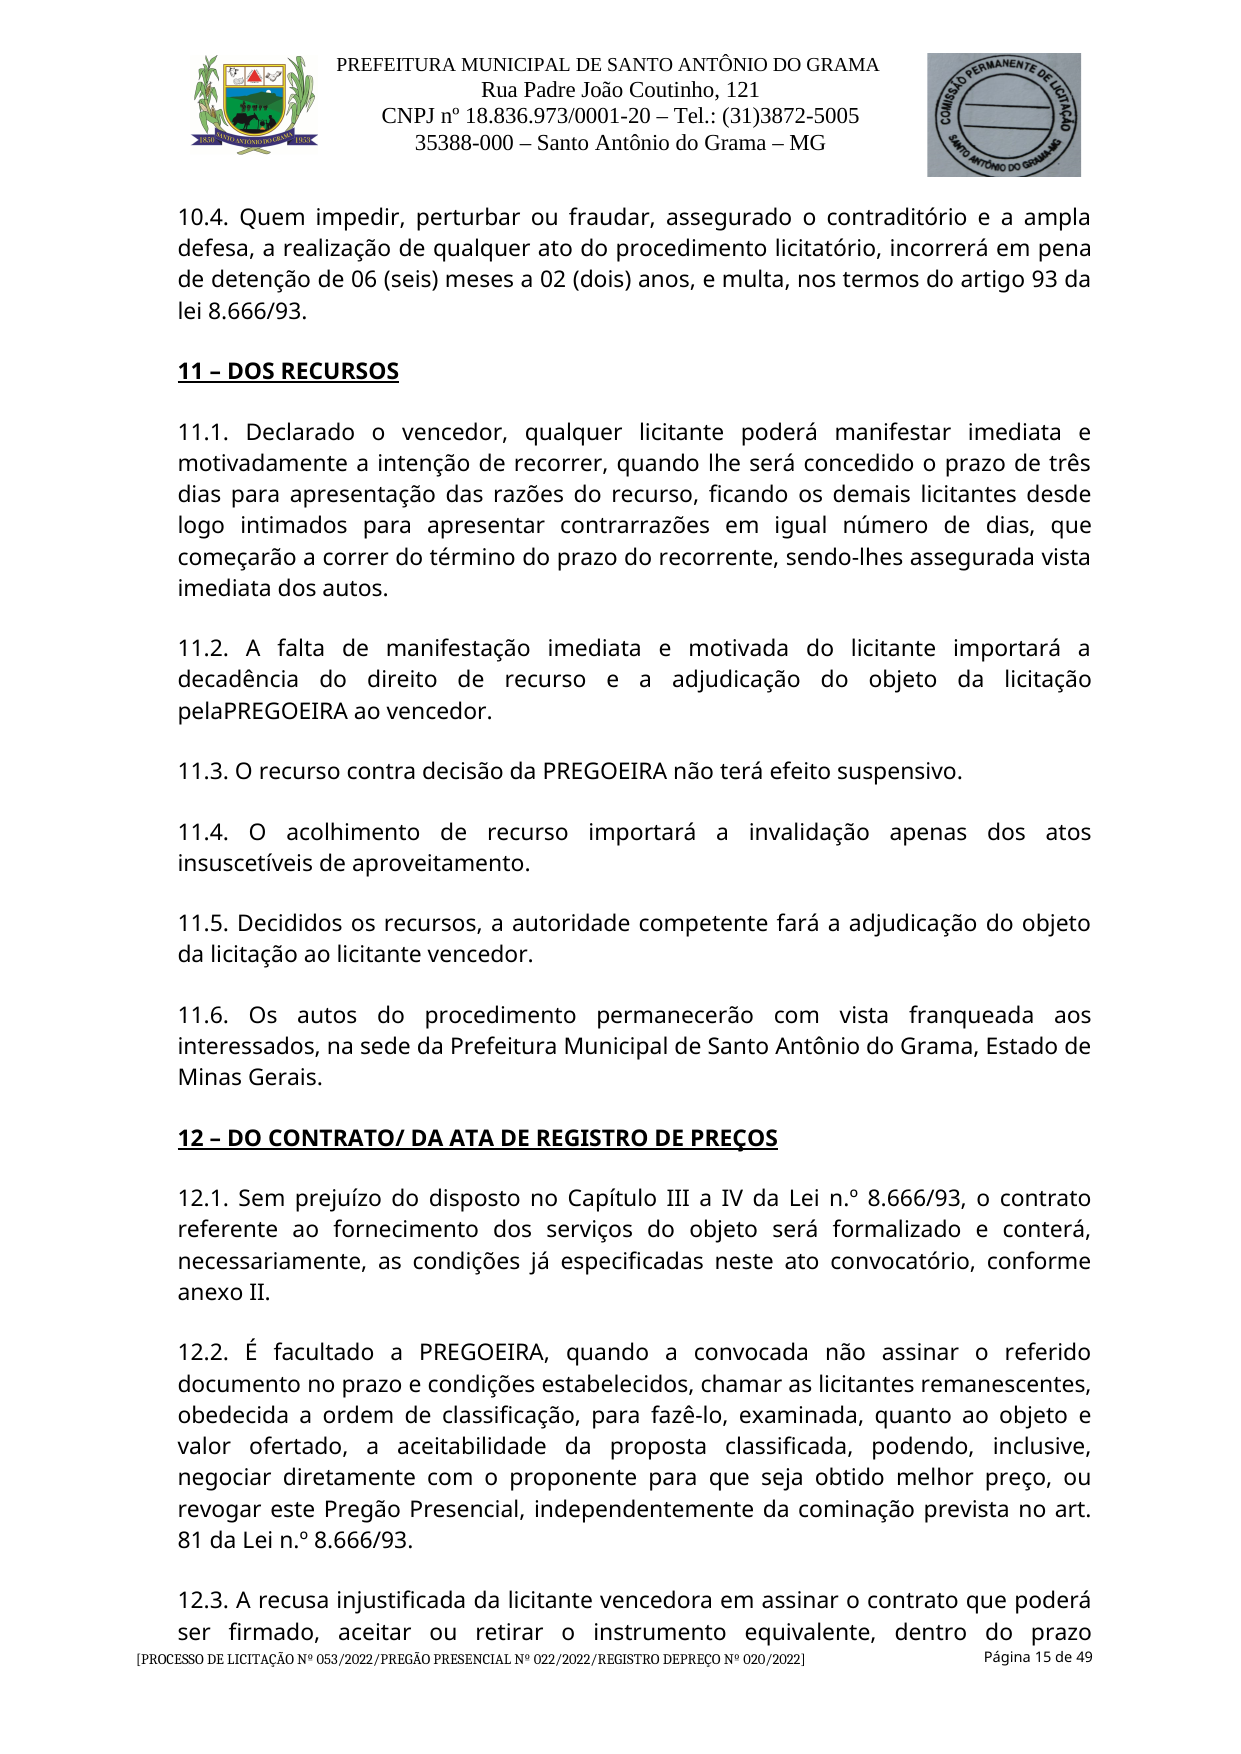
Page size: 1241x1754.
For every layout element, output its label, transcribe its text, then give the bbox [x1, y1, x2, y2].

text 11.2. A falta de manifestação imediata e motivada do licitante importará a decadência do direito de recurso e a adjudicação do objeto da licitação pelaPREGOEIRA ao vencedor. [177, 632, 1092, 726]
text 10.4. Quem impedir, perturbar ou fraudar, assegurado o contraditório e a ampla defesa, a realização de qualquer ato do procedimento licitatório, incorrerá em pena de detenção de 06 (seis) meses a 02 (dois) anos, e multa, nos termos do artigo 93 da lei 8.666/93. [177, 201, 1092, 326]
text 11.1. Declarado o vencedor, qualquer licitante poderá manifestar imediata e motivadamente a intenção de recorrer, quando lhe será concedido o prazo de três dias para apresentação das razões do recurso, ficando os demais licitantes desde logo intimados para apresentar contrarrazões em igual número de dias, que começarão a correr do término do prazo do recorrente, sendo-lhes assegurada vista imediata dos autos. [177, 415, 1092, 603]
text 11.6. Os autos do procedimento permanecerão com vista franqueada aos interessados, na sede da Prefeitura Municipal de Santo Antônio do Grama, Estado de Minas Gerais. [177, 999, 1092, 1092]
picture [190, 55, 319, 155]
text 12.2. É facultado a PREGOEIRA, quando a convocada não assinar o referido documento no prazo e condições estabelecidos, chamar as licitantes remanescentes, obedecida a ordem de classificação, para fazê-lo, examinada, quanto ao objeto e valor ofertado, a aceitabilidade da proposta classificada, podendo, inclusive, negociar diretamente com o proponente para que seja obtido melhor preço, ou revogar este Pregão Presencial, independentemente da cominação prevista no art. 81 da Lei n.º 8.666/93. [177, 1336, 1092, 1555]
text 11.5. Decididos os recursos, a autoridade competente fará a adjudicação do objeto da licitação ao licitante vencedor. [177, 907, 1092, 969]
picture [927, 53, 1082, 177]
text 11 – DOS RECURSOS [177, 355, 1092, 386]
text 11.4. O acolhimento de recurso importará a invalidação apenas dos atos insuscetíveis de aproveitamento. [177, 815, 1092, 878]
text 11.3. O recurso contra decisão da PREGOEIRA não terá efeito suspensivo. [177, 755, 1092, 786]
text 12 – DO CONTRATO/ DA ATA DE REGISTRO DE PREÇOS [177, 1122, 1092, 1153]
text 12.1. Sem prejuízo do disposto no Capítulo III a IV da Lei n.º 8.666/93, o contrato referente ao fornecimento dos serviços do objeto será formalizado e conterá, necessariamente, as condições já especificadas neste ato convocatório, conforme anexo II. [177, 1182, 1092, 1307]
